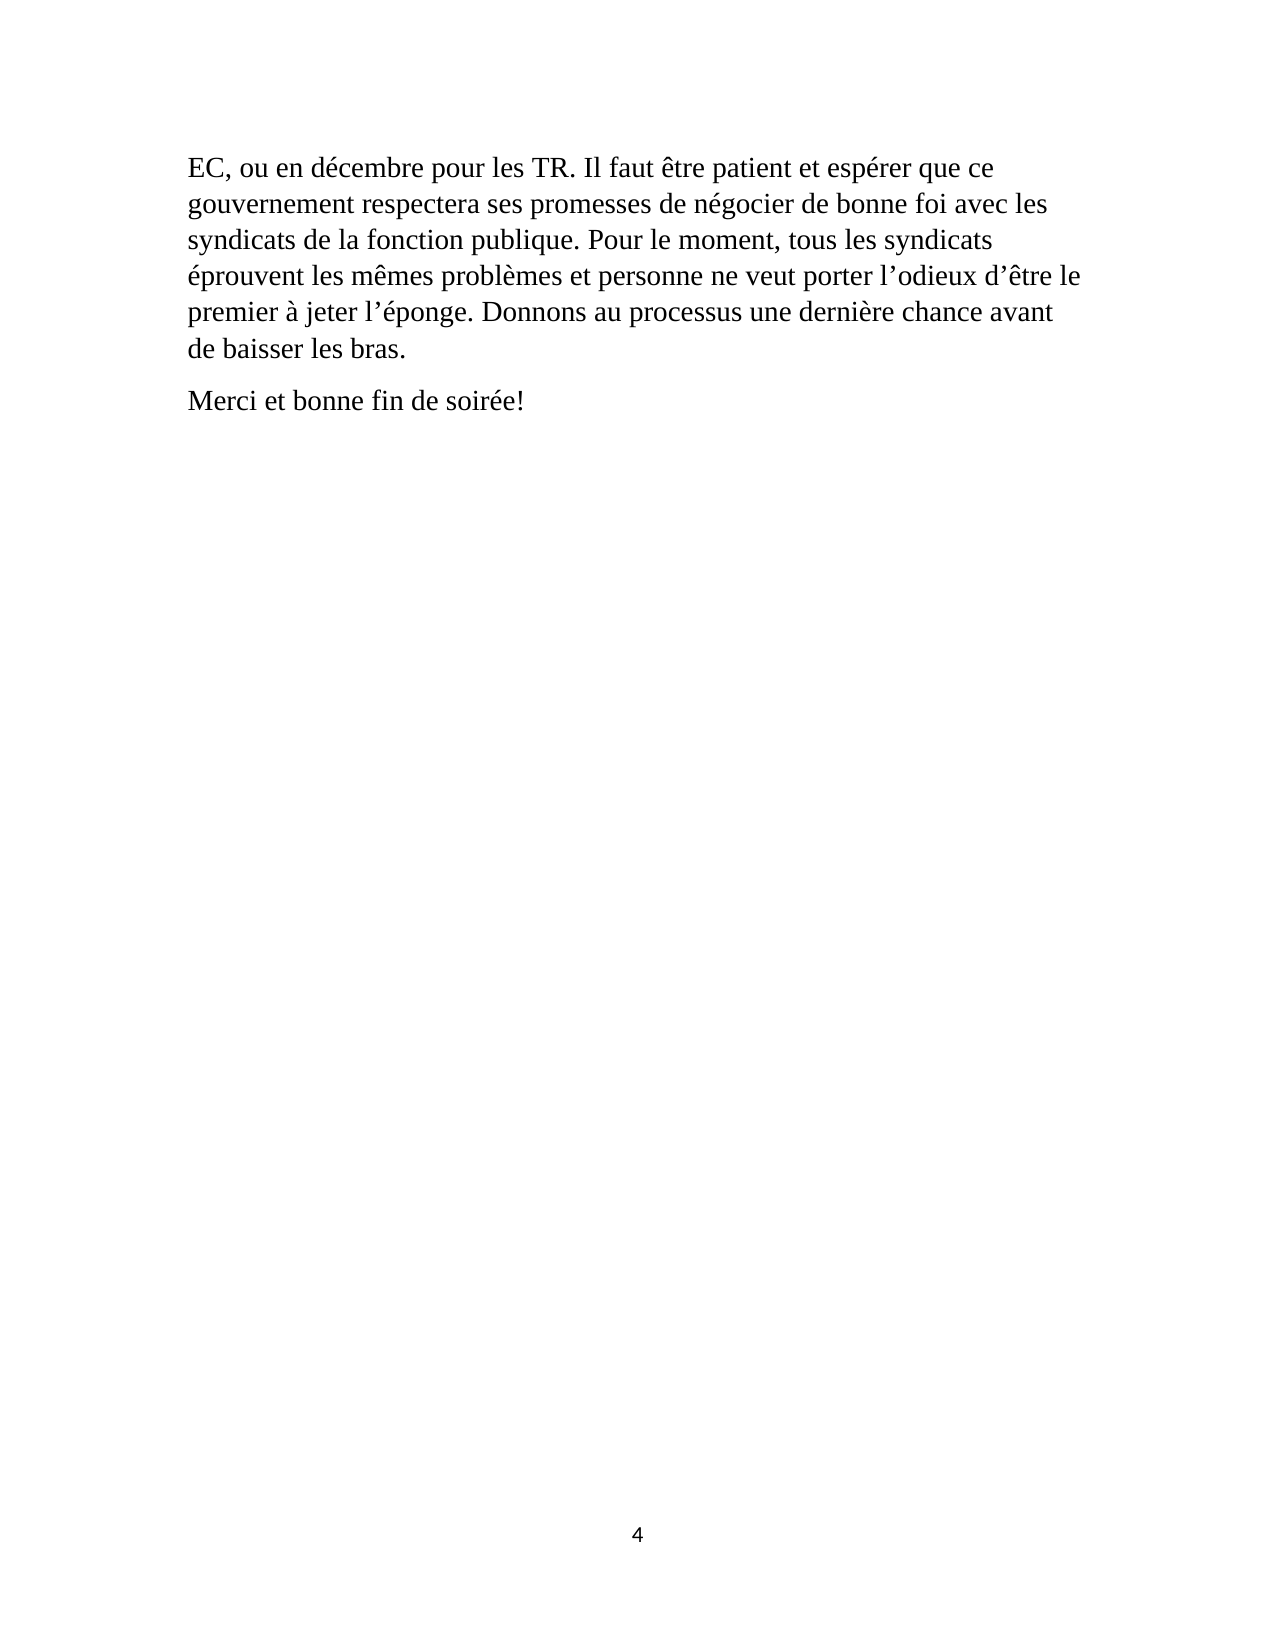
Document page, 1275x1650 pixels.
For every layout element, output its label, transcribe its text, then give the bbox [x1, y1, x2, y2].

text Merci et bonne fin de soirée! [187, 383, 1087, 417]
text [187, 150, 1087, 364]
